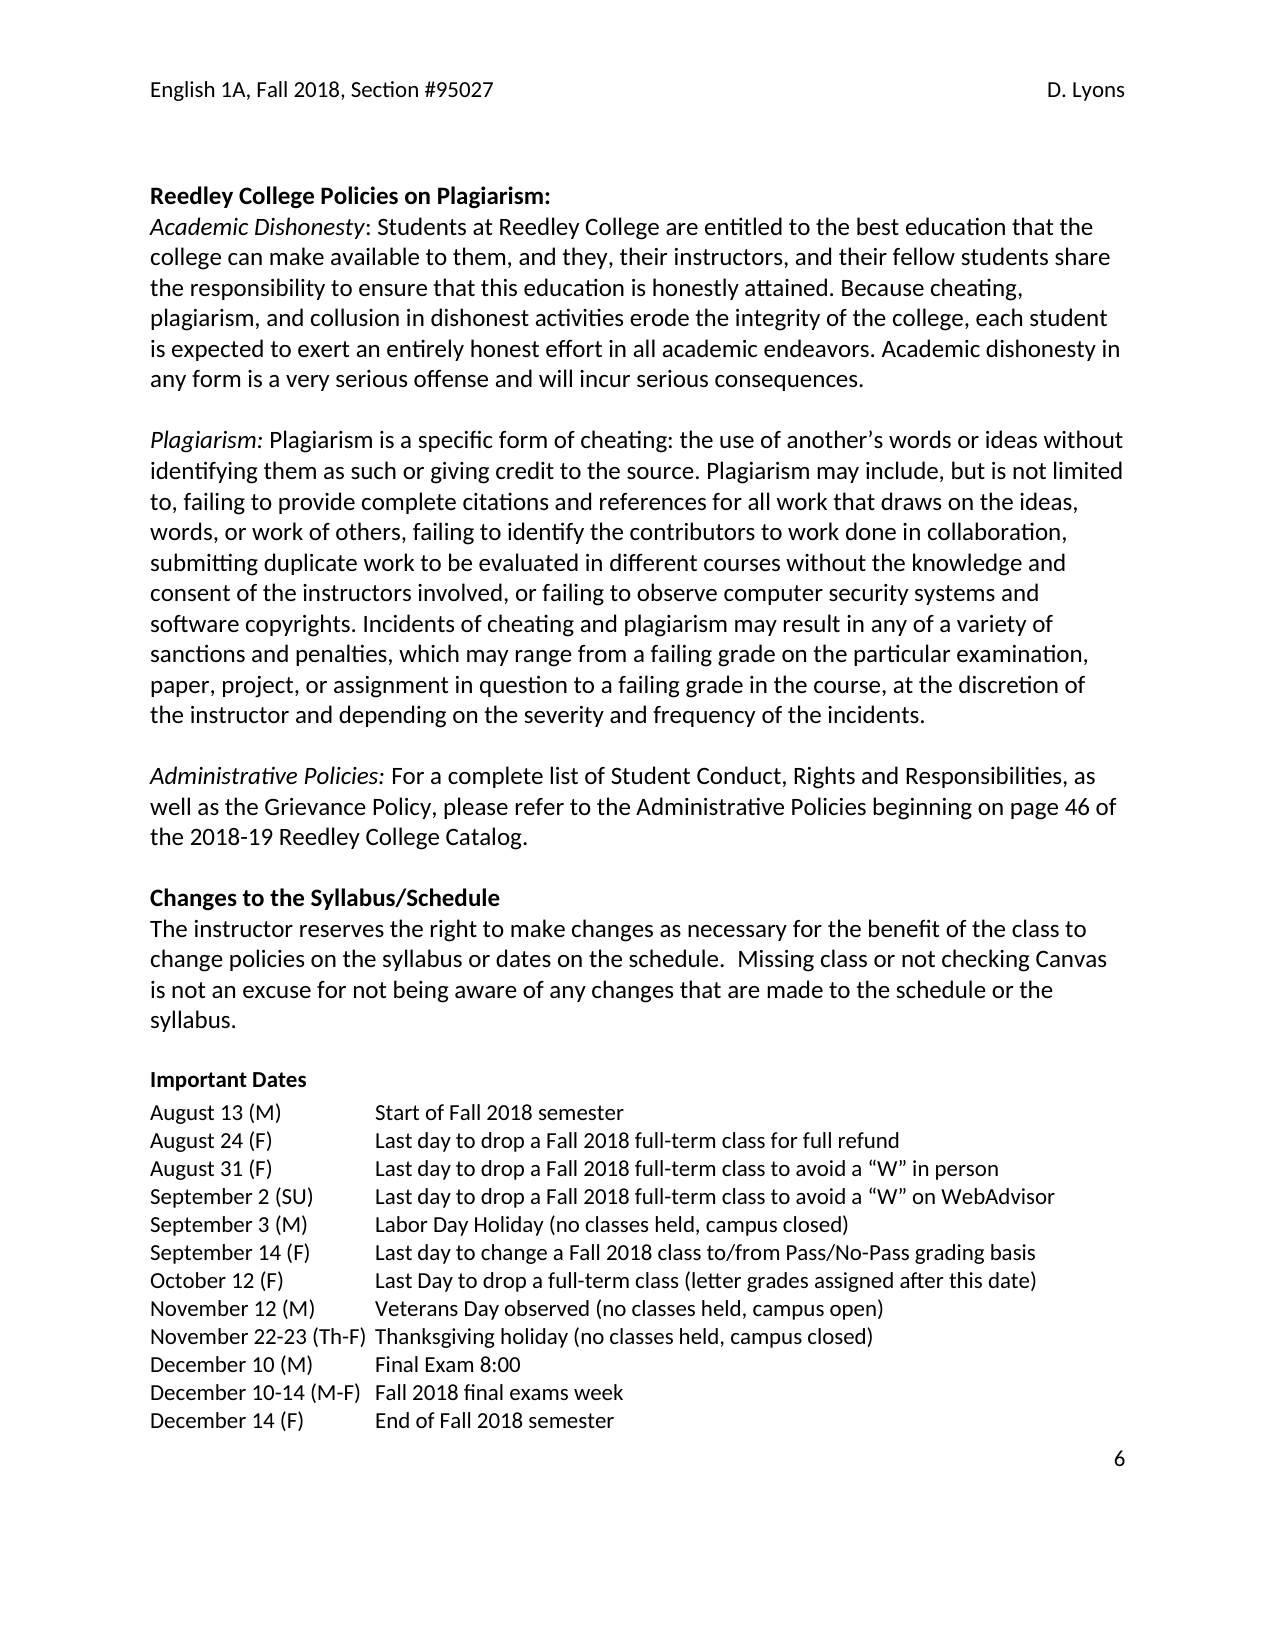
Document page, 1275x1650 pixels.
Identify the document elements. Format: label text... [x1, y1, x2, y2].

text December 10-14 (M-F) Fall 2018 final exams week [150, 1378, 1125, 1406]
text September 2 (SU) Last day to drop a Fall 2018 full-term class to avoid a “W” on WebAdvisor September 3 (M) Labor Day Holiday (no classes held, campus closed) [150, 1182, 1125, 1238]
text August 13 (M) Start of Fall 2018 semester [150, 1098, 1125, 1126]
text October 12 (F) Last Day to drop a full-term class (letter grades assigned after this date) [150, 1266, 1125, 1294]
text The instructor reserves the right to make changes as necessary for the benefit of the class to change policies on the syllabus or dates on the schedule. Missing class or not checking Canvas is not an excuse for not being aware of any changes that are made to the schedule or the syllabus. [150, 913, 1125, 1035]
text Plagiarism: Plagiarism is a specific form of cheating: the use of another’s words or ideas without identifying them as such or giving credit to the source. Plagiarism may include, but is not limited to, failing to provide complete citations and references for all work that draws on the ideas, words, or work of others, failing to identify the contributors to work done in collaboration, submitting duplicate work to be evaluated in different courses without the knowledge and consent of the instructors involved, or failing to observe computer security systems and software copyrights. Incidents of cheating and plagiarism may result in any of a variety of sanctions and penalties, which may range from a failing grade on the particular examination, paper, project, or assignment in question to a failing grade in the course, at the discretion of the instructor and depending on the severity and frequency of the incidents. [150, 425, 1125, 730]
text Academic Dishonesty: Students at Reedley College are entitled to the best education that the college can make available to them, and they, their instructors, and their fellow students share the responsibility to ensure that this education is honestly attained. Because cheating, plagiarism, and collusion in dishonest activities erode the integrity of the college, each student is expected to exert an entirely honest effort in all academic endeavors. Academic dishonesty in any form is a very serious offense and will incur serious consequences. [150, 211, 1125, 394]
text August 24 (F) Last day to drop a Fall 2018 full-term class for full refund [150, 1126, 1125, 1154]
text December 14 (F) End of Fall 2018 semester [150, 1406, 1125, 1434]
text Reedley College Policies on Plagiarism: [150, 181, 1125, 211]
text September 14 (F) Last day to change a Fall 2018 class to/from Pass/No-Pass grading basis [150, 1238, 1125, 1266]
text Administrative Policies: For a complete list of Student Conduct, Rights and Responsibilities, as well as the Grievance Policy, please refer to the Administrative Policies beginning on page 46 of the 2018-19 Reedley College Catalog. [150, 760, 1125, 852]
text November 12 (M) Veterans Day observed (no classes held, campus open) [150, 1294, 1125, 1322]
text November 22-23 (Th-F) Thanksgiving holiday (no classes held, campus closed) [150, 1322, 1125, 1350]
text August 31 (F) Last day to drop a Fall 2018 full-term class to avoid a “W” in person [150, 1154, 1125, 1182]
text December 10 (M) Final Exam 8:00 [150, 1350, 1125, 1378]
text Important Dates [150, 1066, 1125, 1094]
text Changes to the Syllabus/Schedule [150, 882, 1125, 913]
